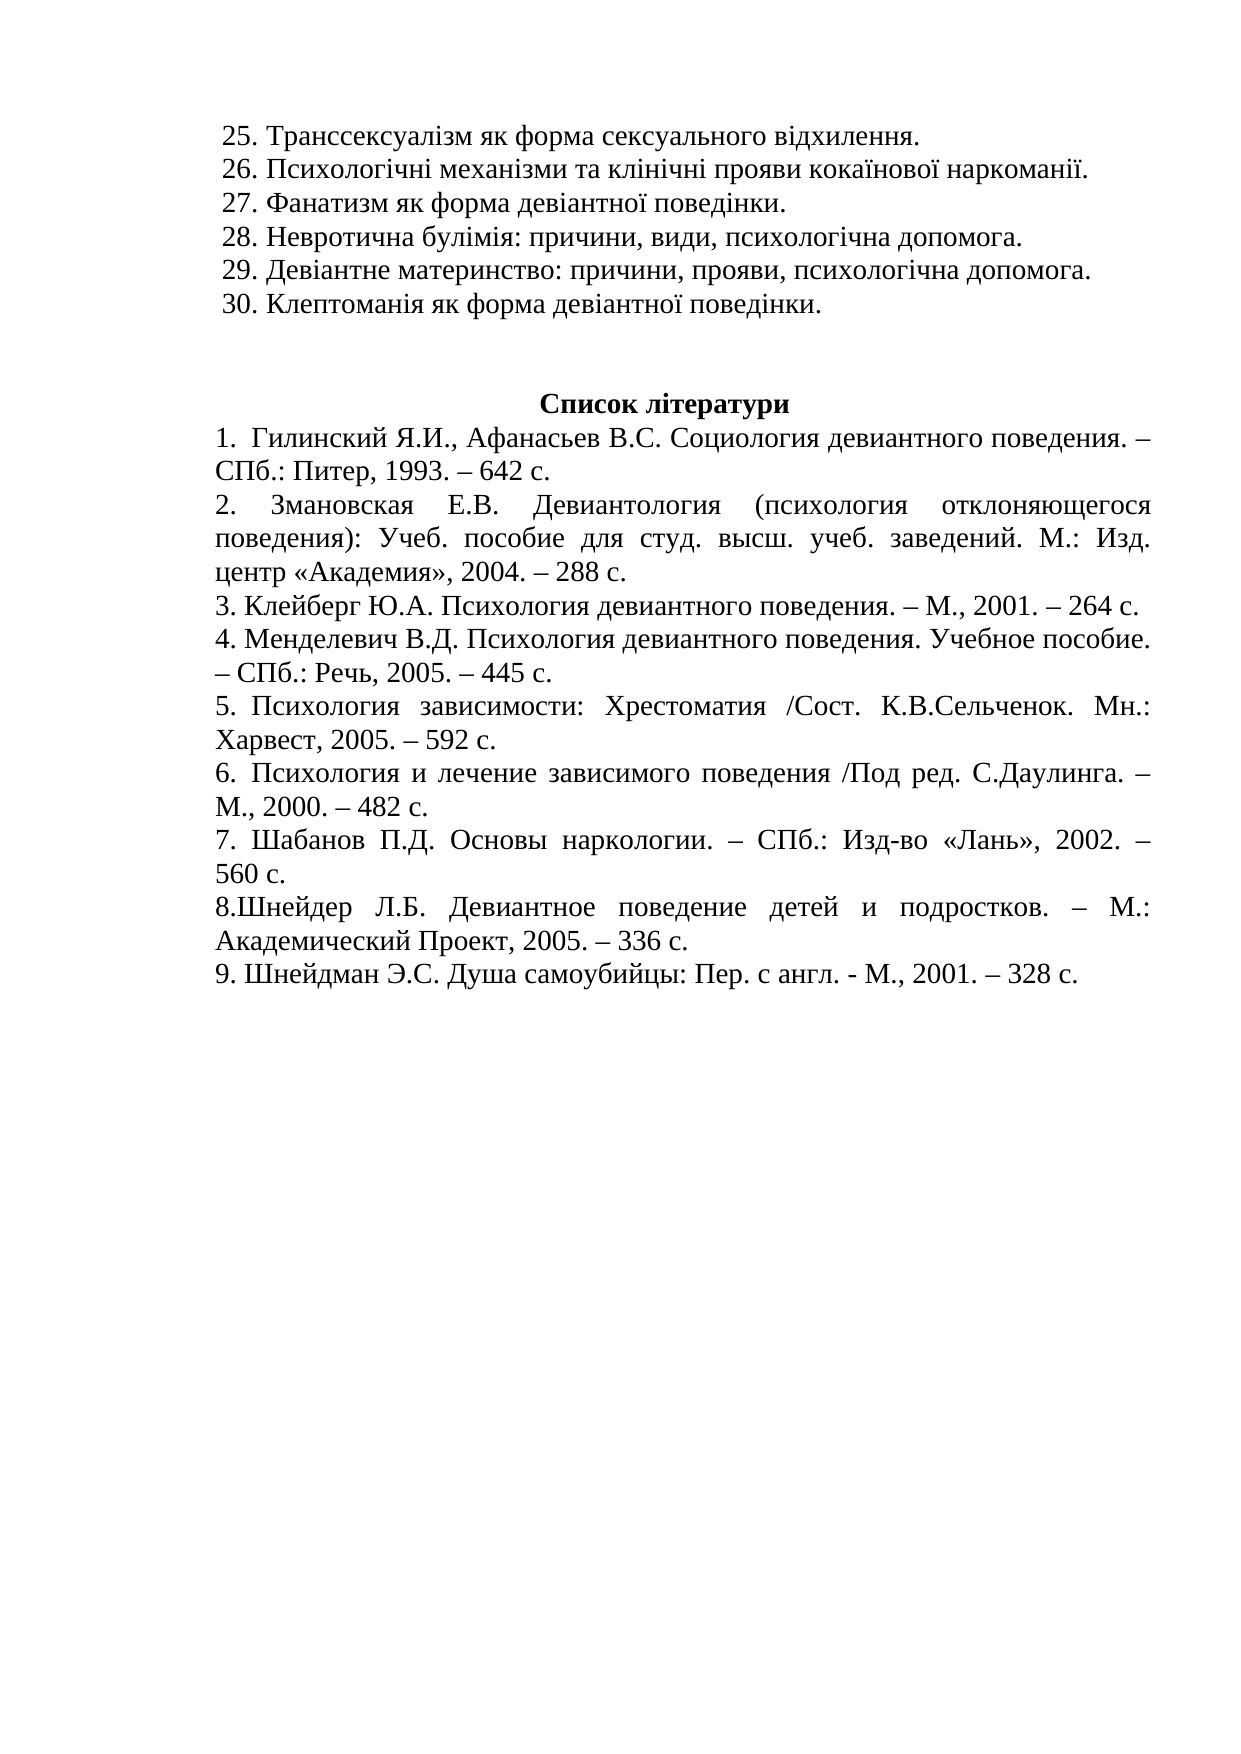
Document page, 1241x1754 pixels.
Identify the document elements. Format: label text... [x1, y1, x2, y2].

list Психологічні механізми та клінічні прояви кокаїнової наркоманії. [222, 152, 1152, 185]
text Список літератури [177, 386, 1152, 420]
list Клептоманія як форма девіантної поведінки. [222, 286, 1152, 319]
list Невротична булімія: причини, види, психологічна допомога. [222, 219, 1152, 252]
text 8.Шнейдер Л.Б. Девиантное поведение детей и подростков. – М.: Академический Проект, 2005. – 336 с. [215, 889, 1152, 957]
text 5. Психология зависимости: Хрестоматия /Сост. К.В.Сельченок. Мн.: Харвест, 2005. – 592 с. [215, 688, 1152, 755]
list Фанатизм як форма девіантної поведінки. [222, 185, 1152, 219]
text 9. Шнейдман Э.С. Душа самоубийцы: Пер. с англ. - М., 2001. – 328 с. [215, 957, 1152, 990]
text 3. Клейберг Ю.А. Психология девиантного поведения. – М., 2001. – 264 с. [215, 588, 1152, 621]
list Транссексуалізм як форма сексуального відхилення. [222, 118, 1152, 152]
text 7. Шабанов П.Д. Основы наркологии. – СПб.: Изд-во «Лань», 2002. – 560 с. [215, 822, 1152, 889]
text 6. Психология и лечение зависимого поведения /Под ред. С.Даулинга. – М., 2000. – 482 с. [215, 755, 1152, 822]
text 2. Змановская Е.В. Девиантология (психология отклоняющегося поведения): Учеб. пособие для студ. высш. учеб. заведений. М.: Изд. центр «Академия», 2004. – 288 с. [215, 487, 1152, 588]
text 4. Менделевич В.Д. Психология девиантного поведения. Учебное пособие. – СПб.: Речь, 2005. – 445 с. [215, 621, 1152, 688]
list Девіантне материнство: причини, прояви, психологічна допомога. [222, 252, 1152, 286]
text 1. Гилинский Я.И., Афанасьев В.С. Социология девиантного поведения. – СПб.: Питер, 1993. – 642 с. [215, 420, 1152, 487]
